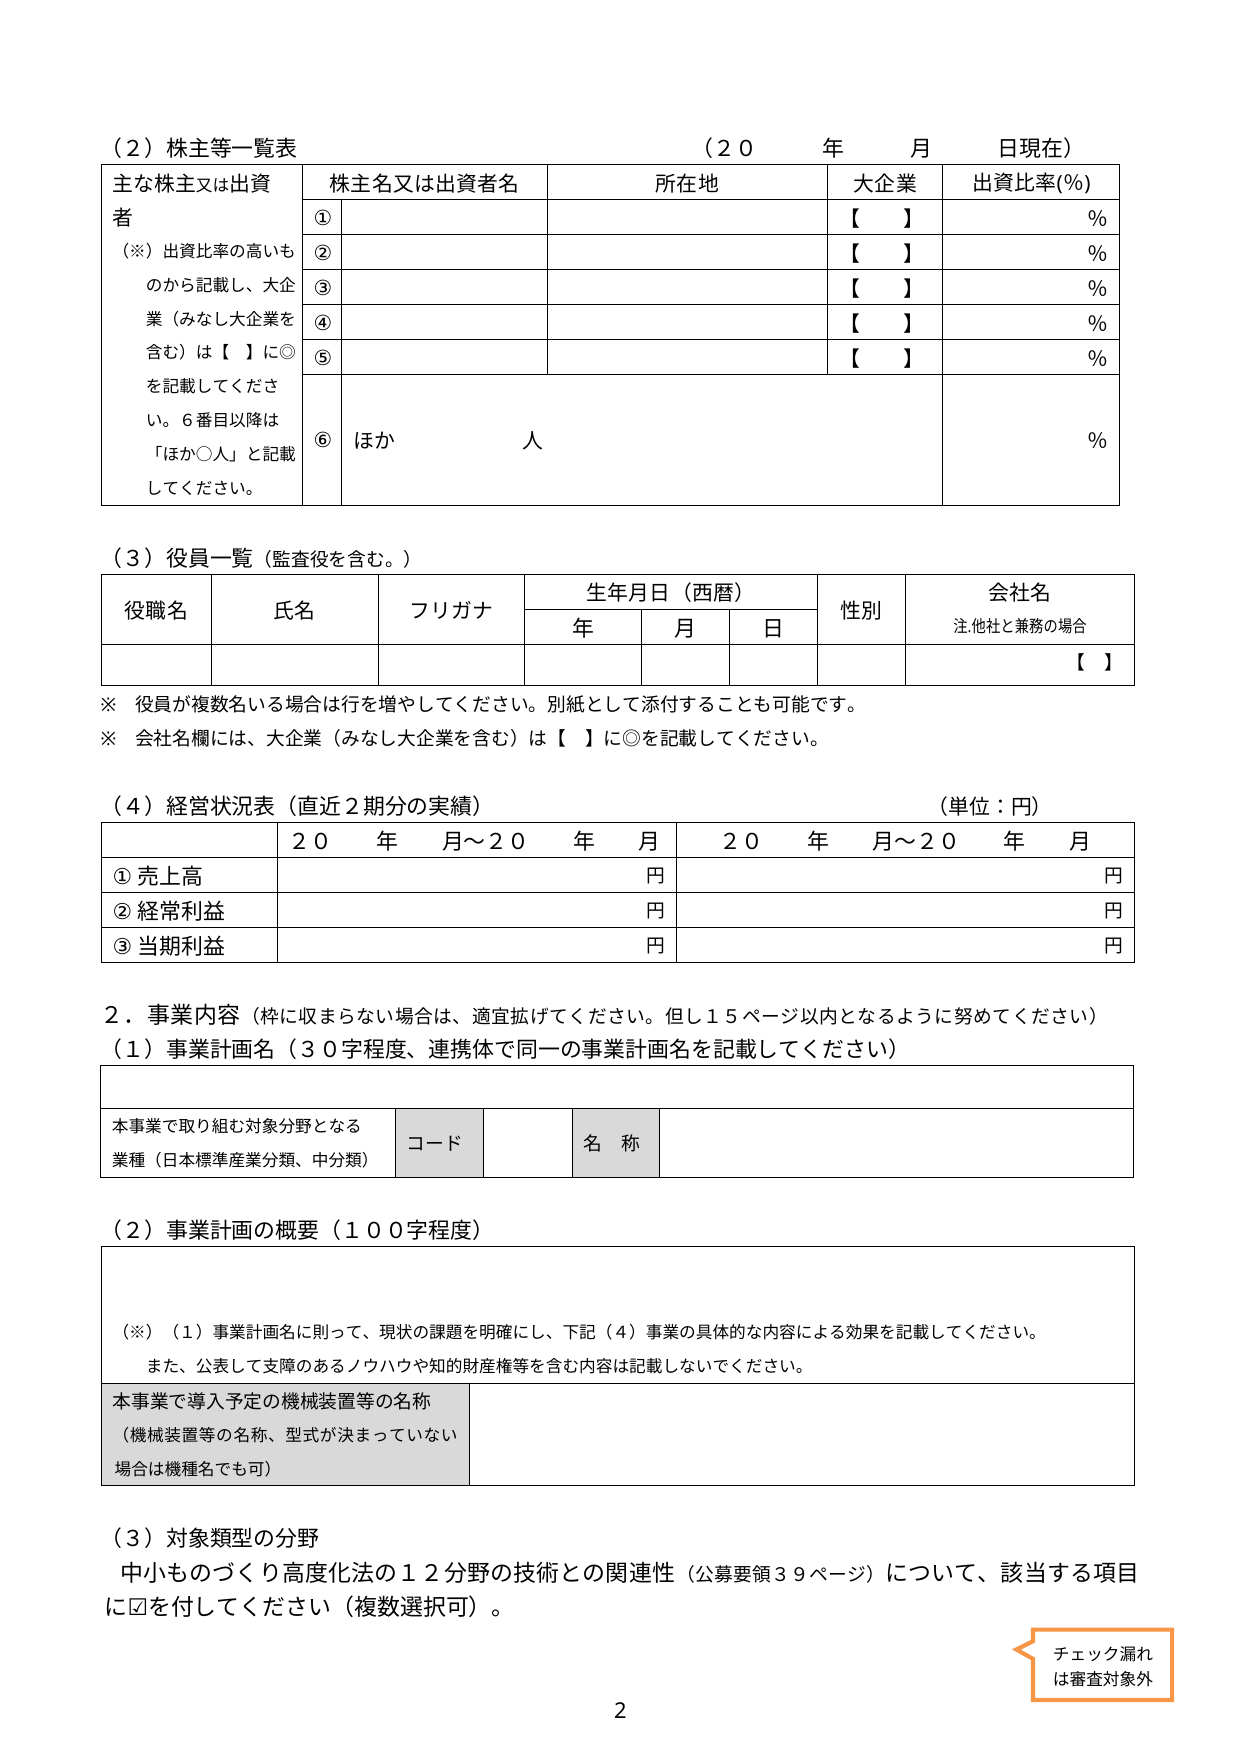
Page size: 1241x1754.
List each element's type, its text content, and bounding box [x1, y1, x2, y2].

table_cell 円 [677, 858, 1134, 892]
table_cell 本事業で導入予定の機械装置等の名称 （機械装置等の名称、型式が決まっていない場合は機種名でも可） [102, 1384, 469, 1485]
text 中小ものづくり高度化法の１２分野の技術との関連性（公募要領３９ページ）について、該当する項目に☑を付してください（複数選択可）。 [104, 1554, 1140, 1622]
table_cell 日 [730, 610, 817, 643]
table_cell ％ [943, 200, 1119, 234]
table_header 性別 [818, 575, 905, 643]
table_cell ％ [943, 270, 1119, 304]
table_header 役職名 [102, 575, 211, 643]
table_cell [102, 645, 211, 685]
text ２．事業内容（枠に収まらない場合は、適宜拡げてください。但し１５ページ以内となるように努めてください） [100, 997, 1140, 1031]
table_cell 円 [278, 858, 676, 892]
table_cell [342, 200, 547, 234]
table_cell [212, 645, 378, 685]
table_cell ％ [943, 305, 1119, 339]
table_cell [548, 305, 827, 339]
table_header 氏名 [212, 575, 378, 643]
table_cell 年 [525, 610, 641, 643]
table_header 生年月日（西暦） [525, 575, 817, 608]
table_cell ③ 当期利益 [102, 928, 277, 962]
table_cell ％ [943, 235, 1119, 269]
table_header 出資比率(％) [943, 165, 1119, 199]
table_cell ⑥ [303, 375, 341, 504]
table_header 所在地 [548, 165, 827, 199]
table_cell [470, 1384, 1134, 1485]
table_cell ① 売上高 [102, 858, 277, 892]
table_cell [642, 645, 729, 685]
table_header 主な株主又は出資者 （※）出資比率の高いものから記載し、大企業（みなし大企業を含む）は【 】に◎を記載してください。６番目以降は「ほか○人」と記載してください。 [102, 165, 302, 504]
table_cell ② 経常利益 [102, 893, 277, 927]
table_cell 【 】 [828, 340, 942, 374]
table_cell 円 [278, 893, 676, 927]
table_cell ② [303, 235, 341, 269]
table_cell [818, 645, 905, 685]
table_cell [525, 645, 641, 685]
text （２）事業計画の概要（１００字程度） [100, 1212, 1140, 1246]
table_cell ③ [303, 270, 341, 304]
text （２）株主等一覧表 （２０ 年 月 日現在） [100, 130, 1140, 164]
table_cell [342, 305, 547, 339]
table_header 大企業 [828, 165, 942, 199]
table_cell ほか 人 [342, 375, 942, 504]
table_cell [379, 645, 524, 685]
table_header フリガナ [379, 575, 524, 643]
table_cell 【 】 [828, 235, 942, 269]
text ※ 役員が複数名いる場合は行を増やしてください。別紙として添付することも可能です。 [100, 686, 1140, 720]
table_cell ① [303, 200, 341, 234]
table_cell [342, 270, 547, 304]
text （１）事業計画名（３０字程度、連携体で同一の事業計画名を記載してください） [100, 1031, 1140, 1064]
table_cell [660, 1109, 1133, 1177]
table_cell 名 称 [573, 1109, 659, 1177]
table_cell 【 】 [828, 200, 942, 234]
table_header （※）（１）事業計画名に則って、現状の課題を明確にし、下記（４）事業の具体的な内容による効果を記載してください。 また、公表して支障のあるノウハウや知的財産権等を含む内容は記載しないでください。 [102, 1247, 1134, 1382]
table_cell 円 [278, 928, 676, 962]
table_cell [484, 1109, 572, 1177]
table_cell 【 】 [828, 305, 942, 339]
text （３）役員一覧（監査役を含む。） [100, 539, 1140, 573]
text （３）対象類型の分野 [100, 1520, 1140, 1554]
table_header ２０ 年 月～２０ 年 月 [278, 823, 676, 857]
table_cell 円 [677, 928, 1134, 962]
table_cell [548, 270, 827, 304]
table_cell 【 】 [906, 645, 1134, 685]
table_cell ％ [943, 375, 1119, 504]
table_header ２０ 年 月～２０ 年 月 [677, 823, 1134, 857]
table_cell [730, 645, 817, 685]
text （４）経営状況表（直近２期分の実績） （単位：円） [100, 788, 1140, 822]
table_header 会社名 注.他社と兼務の場合 [906, 575, 1134, 643]
table_cell [342, 340, 547, 374]
table_cell ⑤ [303, 340, 341, 374]
table_header [102, 823, 277, 857]
table_cell 本事業で取り組む対象分野となる 業種（日本標準産業分類、中分類） [101, 1109, 395, 1177]
table_cell ％ [943, 340, 1119, 374]
table_header [101, 1066, 1133, 1108]
table_cell [548, 340, 827, 374]
table_cell [548, 235, 827, 269]
table_cell [342, 235, 547, 269]
text ※ 会社名欄には、大企業（みなし大企業を含む）は【 】に◎を記載してください。 [100, 720, 1140, 754]
table_header 株主名又は出資者名 [303, 165, 547, 199]
table_cell コード [396, 1109, 483, 1177]
table_cell [548, 200, 827, 234]
table_cell ④ [303, 305, 341, 339]
table_cell 月 [642, 610, 729, 643]
table_cell 円 [677, 893, 1134, 927]
table_cell 【 】 [828, 270, 942, 304]
